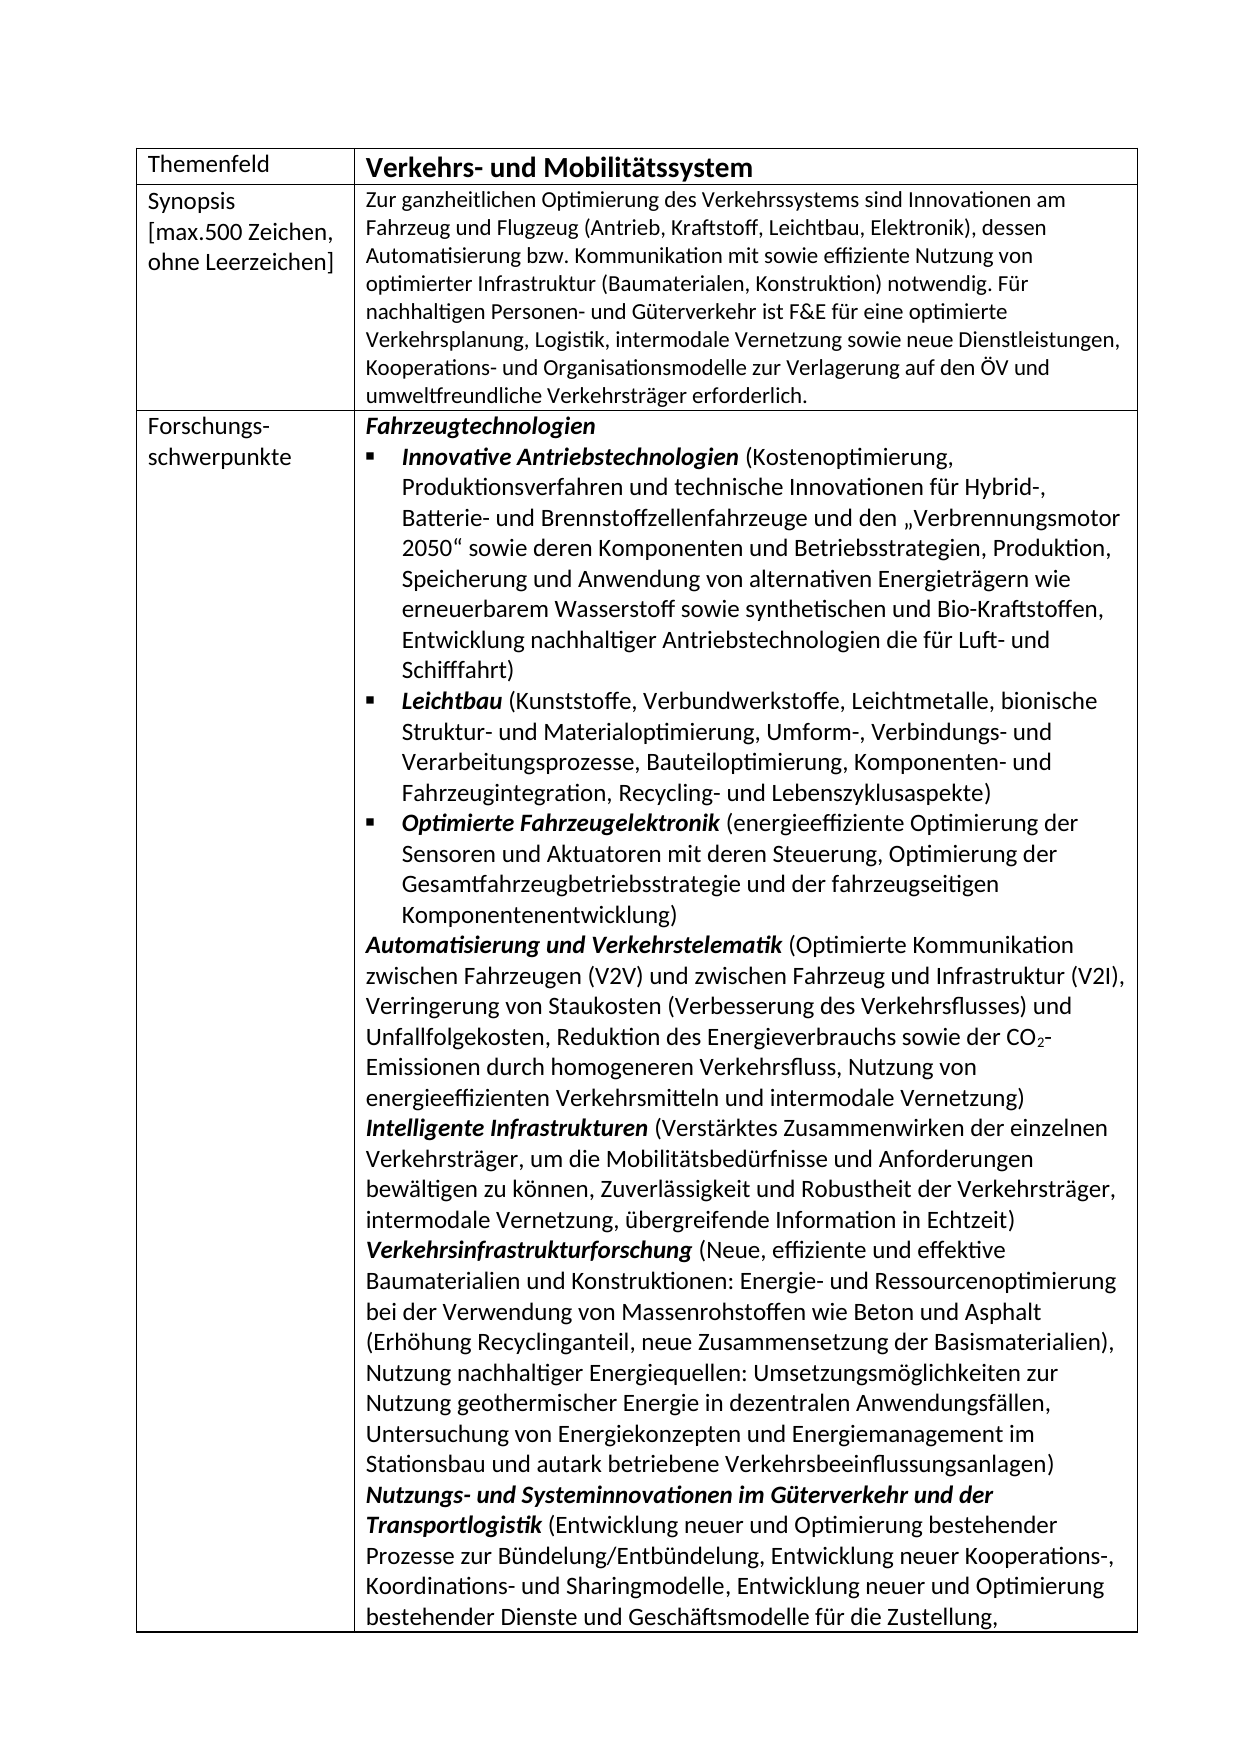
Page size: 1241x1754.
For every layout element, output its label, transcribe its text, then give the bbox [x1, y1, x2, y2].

table_cell Zur ganzheitlichen Optimierung des Verkehrssystems sind Innovationen am Fahrzeug und Flugzeug (Antrieb, Kraftstoff, Leichtbau, Elektronik), dessen Automatisierung bzw. Kommunikation mit sowie effiziente Nutzung von optimierter Infrastruktur (Baumaterialen, Konstruktion) notwendig. Für nachhaltigen Personen- und Güterverkehr ist F&E für eine optimierte Verkehrsplanung, Logistik, intermodale Vernetzung sowie neue Dienstleistungen, Kooperations- und Organisationsmodelle zur Verlagerung auf den ÖV und umweltfreundliche Verkehrsträger erforderlich. [355, 185, 1137, 409]
table_header Themenfeld [137, 149, 354, 184]
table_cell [137, 411, 354, 1631]
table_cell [355, 411, 1137, 1631]
table_cell Synopsis [max.500 Zeichen, ohne Leerzeichen] [137, 185, 354, 409]
table_header Verkehrs- und Mobilitätssystem [355, 149, 1137, 184]
